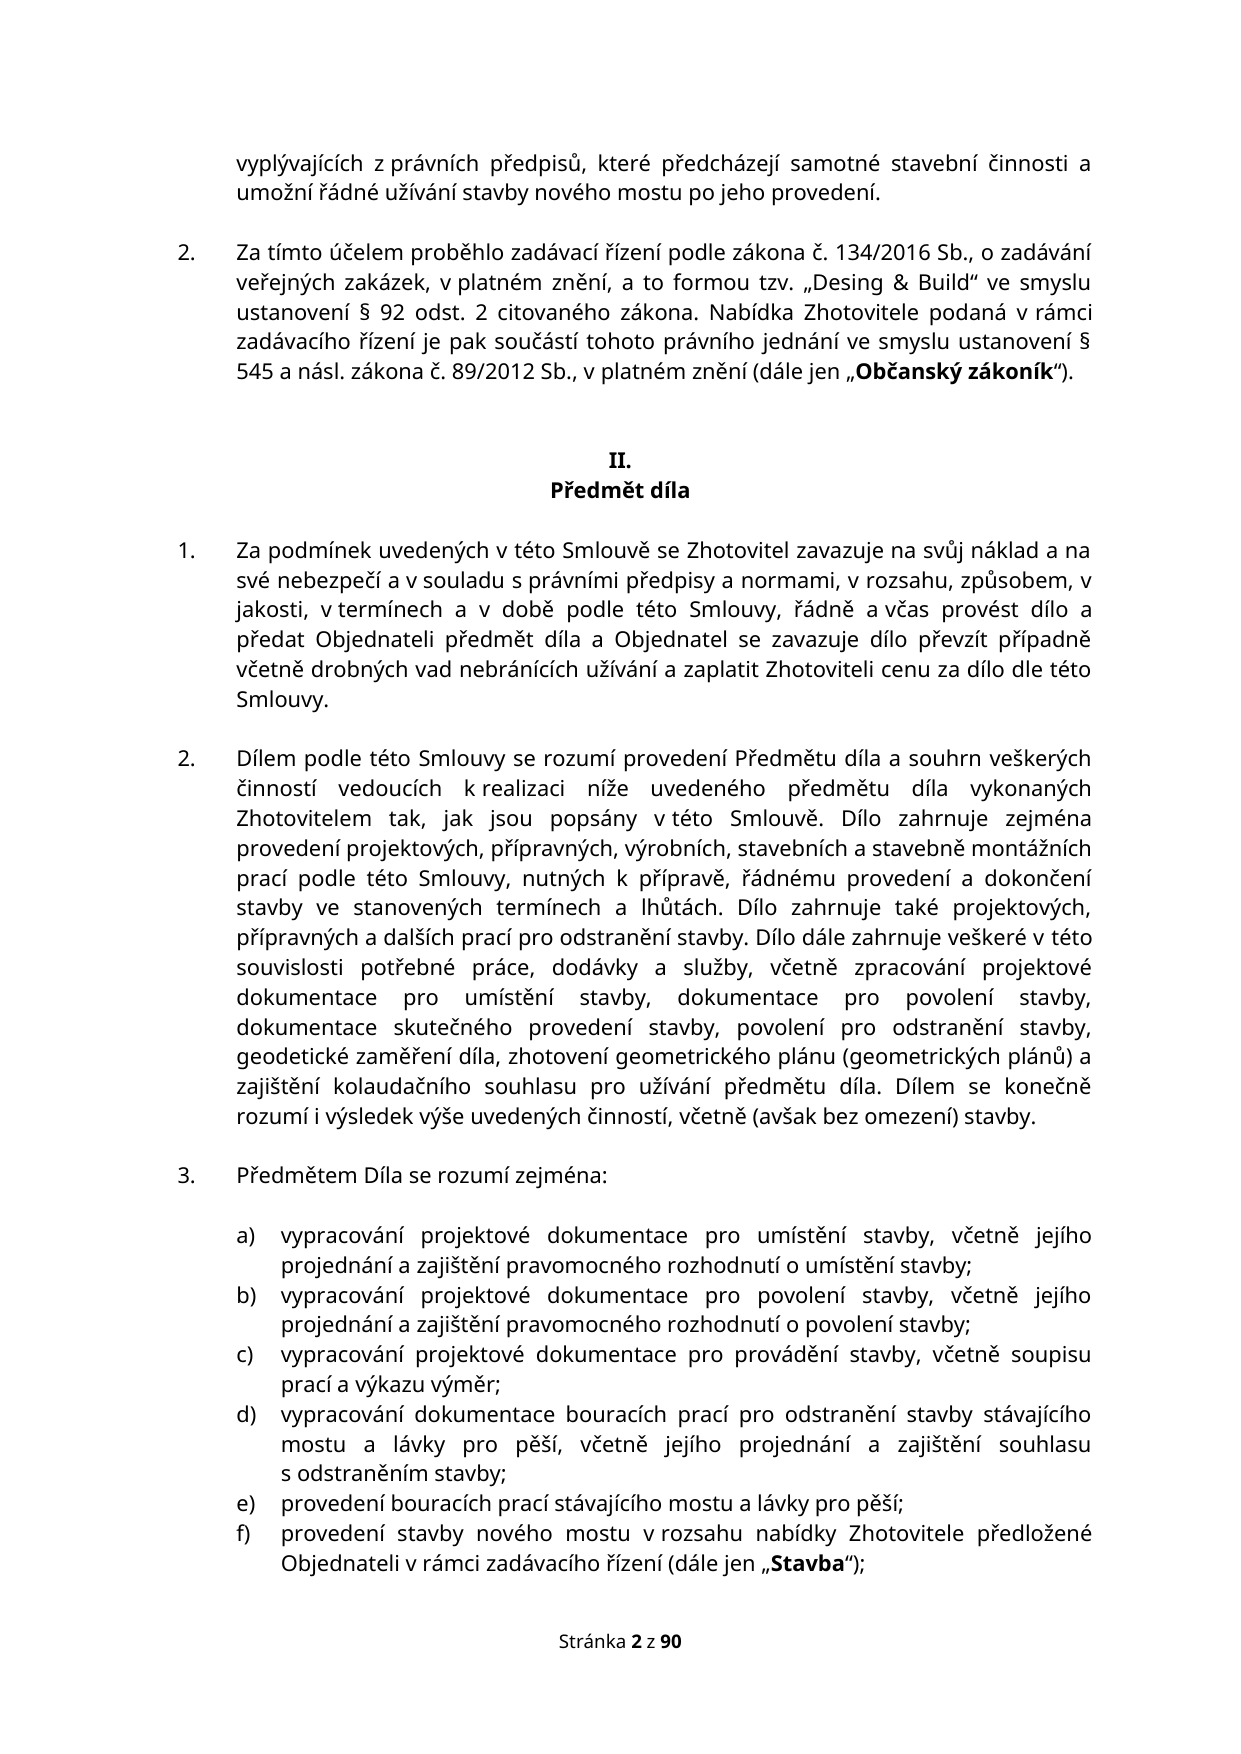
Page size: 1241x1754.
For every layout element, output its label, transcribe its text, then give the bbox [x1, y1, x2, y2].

list Dílem podle této Smlouvy se rozumí provedení Předmětu díla a souhrn veškerých činností vedoucích k realizaci níže uvedeného předmětu díla vykonaných Zhotovitelem tak, jak jsou popsány v této Smlouvě. Dílo zahrnuje zejména provedení projektových, přípravných, výrobních, stavebních a stavebně montážních prací podle této Smlouvy, nutných k přípravě, řádnému provedení a dokončení stavby ve stanovených termínech a lhůtách. Dílo zahrnuje také projektových, přípravných a dalších prací pro odstranění stavby. Dílo dále zahrnuje veškeré v této souvislosti potřebné práce, dodávky a služby, včetně zpracování projektové dokumentace pro umístění stavby, dokumentace pro povolení stavby, dokumentace skutečného provedení stavby, povolení pro odstranění stavby, geodetické zaměření díla, zhotovení geometrického plánu (geometrických plánů) a zajištění kolaudačního souhlasu pro užívání předmětu díla. Dílem se konečně rozumí i výsledek výše uvedených činností, včetně (avšak bez omezení) stavby. [177, 743, 1093, 1131]
list Za tímto účelem proběhlo zadávací řízení podle zákona č. 134/2016 Sb., o zadávání veřejných zakázek, v platném znění, a to formou tzv. „Desing & Build“ ve smyslu ustanovení § 92 odst. 2 citovaného zákona. Nabídka Zhotovitele podaná v rámci zadávacího řízení je pak součástí tohoto právního jednání ve smyslu ustanovení § 545 a násl. zákona č. 89/2012 Sb., v platném znění (dále jen „Občanský zákoník“). [177, 237, 1093, 386]
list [177, 148, 1093, 207]
subtitle vypracování projektové dokumentace pro provádění stavby, včetně soupisu prací a výkazu výměr; [236, 1339, 1093, 1399]
subtitle Předmětem Díla se rozumí zejména: [177, 1161, 1093, 1190]
subtitle provedení bouracích prací stávajícího mostu a lávky pro pěší; [236, 1488, 1093, 1518]
text II. [148, 446, 1093, 475]
subtitle vypracování projektové dokumentace pro povolení stavby, včetně jejího projednání a zajištění pravomocného rozhodnutí o povolení stavby; [236, 1280, 1093, 1339]
subtitle provedení stavby nového mostu v rozsahu nabídky Zhotovitele předložené Objednateli v rámci zadávacího řízení (dále jen „Stavba“); [236, 1518, 1093, 1578]
subtitle vypracování projektové dokumentace pro umístění stavby, včetně jejího projednání a zajištění pravomocného rozhodnutí o umístění stavby; [236, 1220, 1093, 1280]
list Za podmínek uvedených v této Smlouvě se Zhotovitel zavazuje na svůj náklad a na své nebezpečí a v souladu s právními předpisy a normami, v rozsahu, způsobem, v jakosti, v termínech a v době podle této Smlouvy, řádně a včas provést dílo a předat Objednateli předmět díla a Objednatel se zavazuje dílo převzít případně včetně drobných vad nebránících užívání a zaplatit Zhotoviteli cenu za dílo dle této Smlouvy. [177, 535, 1093, 714]
subtitle vypracování dokumentace bouracích prací pro odstranění stavby stávajícího mostu a lávky pro pěší, včetně jejího projednání a zajištění souhlasu s odstraněním stavby; [236, 1399, 1093, 1488]
text Předmět díla [148, 475, 1093, 505]
